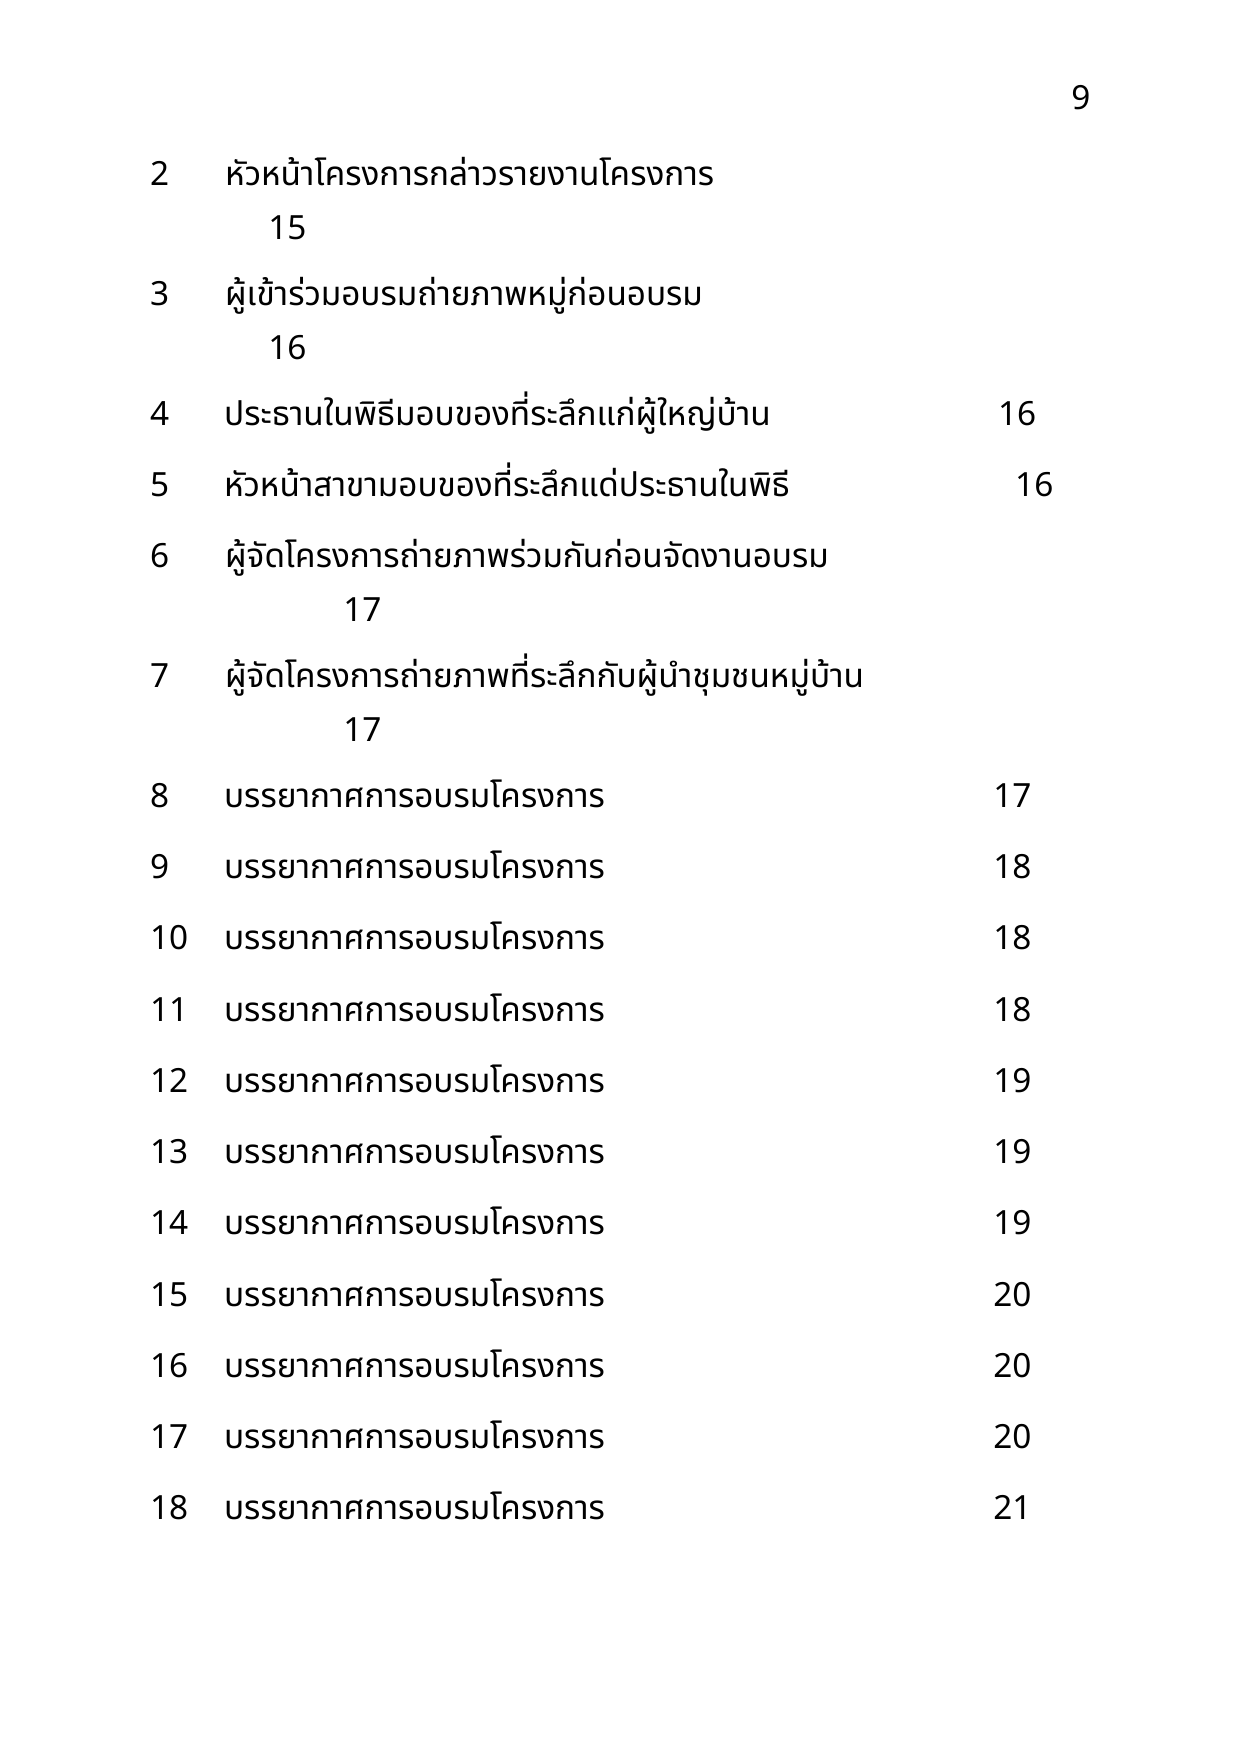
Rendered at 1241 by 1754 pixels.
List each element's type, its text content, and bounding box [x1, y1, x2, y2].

text 9 บรรยากาศการอบรมโครงการ 18 [150, 843, 1090, 893]
text 11 บรรยากาศการอบรมโครงการ 18 [150, 985, 1090, 1036]
text 10 บรรยากาศการอบรมโครงการ 18 [150, 914, 1090, 965]
text 3 ผู้เข้าร่วมอบรมถ่ายภาพหมู่ก่อนอบรม 16 [150, 270, 1090, 369]
text 7 ผู้จัดโครงการถ่ายภาพที่ระลึกกับผู้นำชุมชนหมู่บ้าน 17 [150, 652, 1090, 751]
text 14 บรรยากาศการอบรมโครงการ 19 [150, 1199, 1090, 1250]
text 18 บรรยากาศการอบรมโครงการ 21 [150, 1484, 1090, 1535]
text 6 ผู้จัดโครงการถ่ายภาพร่วมกันก่อนจัดงานอบรม 17 [150, 532, 1090, 632]
text 17 บรรยากาศการอบรมโครงการ 20 [150, 1413, 1090, 1463]
text 15 บรรยากาศการอบรมโครงการ 20 [150, 1270, 1090, 1321]
text 8 บรรยากาศการอบรมโครงการ 17 [150, 772, 1090, 822]
text 5 หัวหน้าสาขามอบของที่ระลึกแด่ประธานในพิธี 16 [150, 461, 1090, 511]
text 16 บรรยากาศการอบรมโครงการ 20 [150, 1342, 1090, 1392]
text 4 ประธานในพิธีมอบของที่ระลึกแก่ผู้ใหญ่บ้าน 16 [150, 389, 1090, 440]
text 12 บรรยากาศการอบรมโครงการ 19 [150, 1057, 1090, 1107]
text 2 หัวหน้าโครงการกล่าวรายงานโครงการ 15 [150, 150, 1090, 249]
text 13 บรรยากาศการอบรมโครงการ 19 [150, 1128, 1090, 1178]
